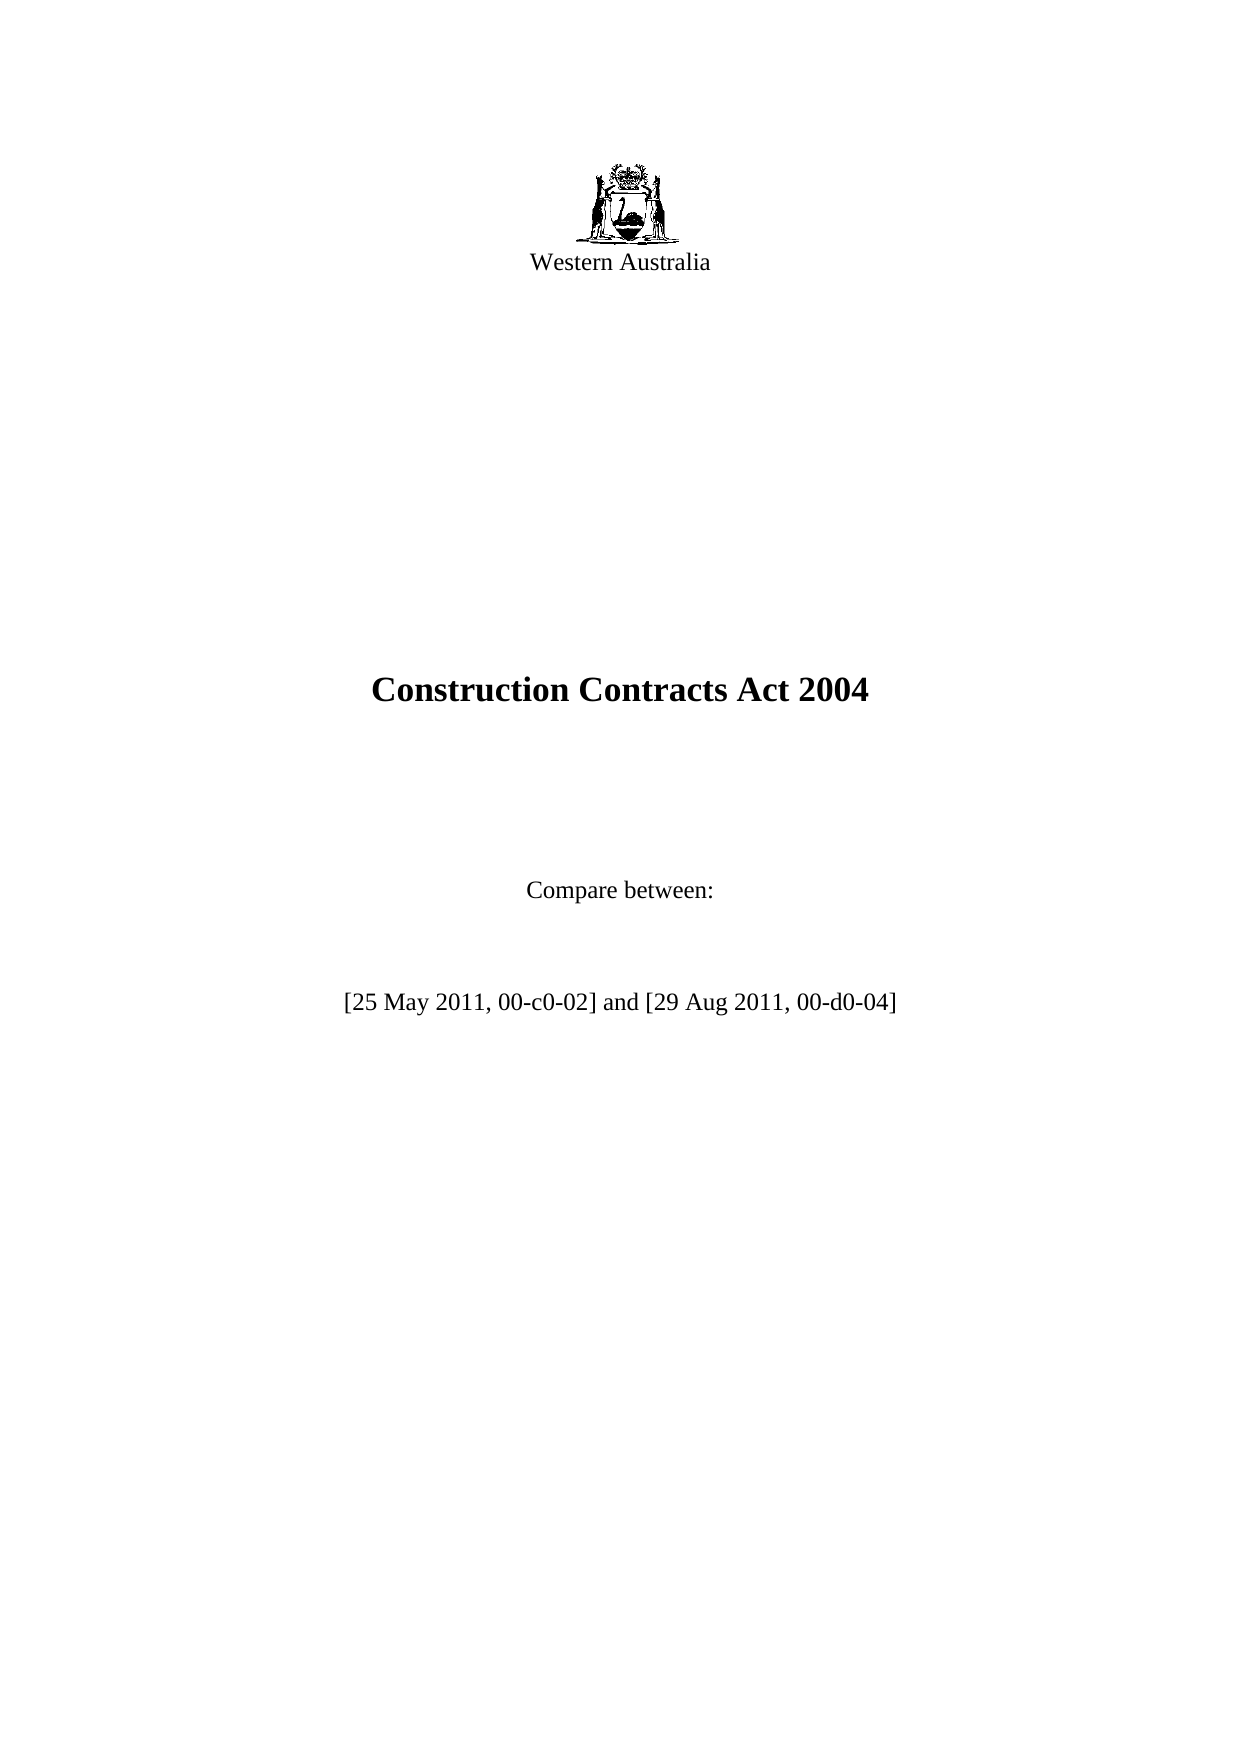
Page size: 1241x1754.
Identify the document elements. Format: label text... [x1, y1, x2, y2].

text Compare between: [251, 875, 990, 904]
text Western Australia [251, 247, 990, 276]
text [25 May 2011, 00-c0-02] and [29 Aug 2011, 00-d0-04] [251, 987, 990, 1016]
text Construction Contracts Act 2004 [251, 668, 990, 709]
picture [575, 162, 679, 246]
